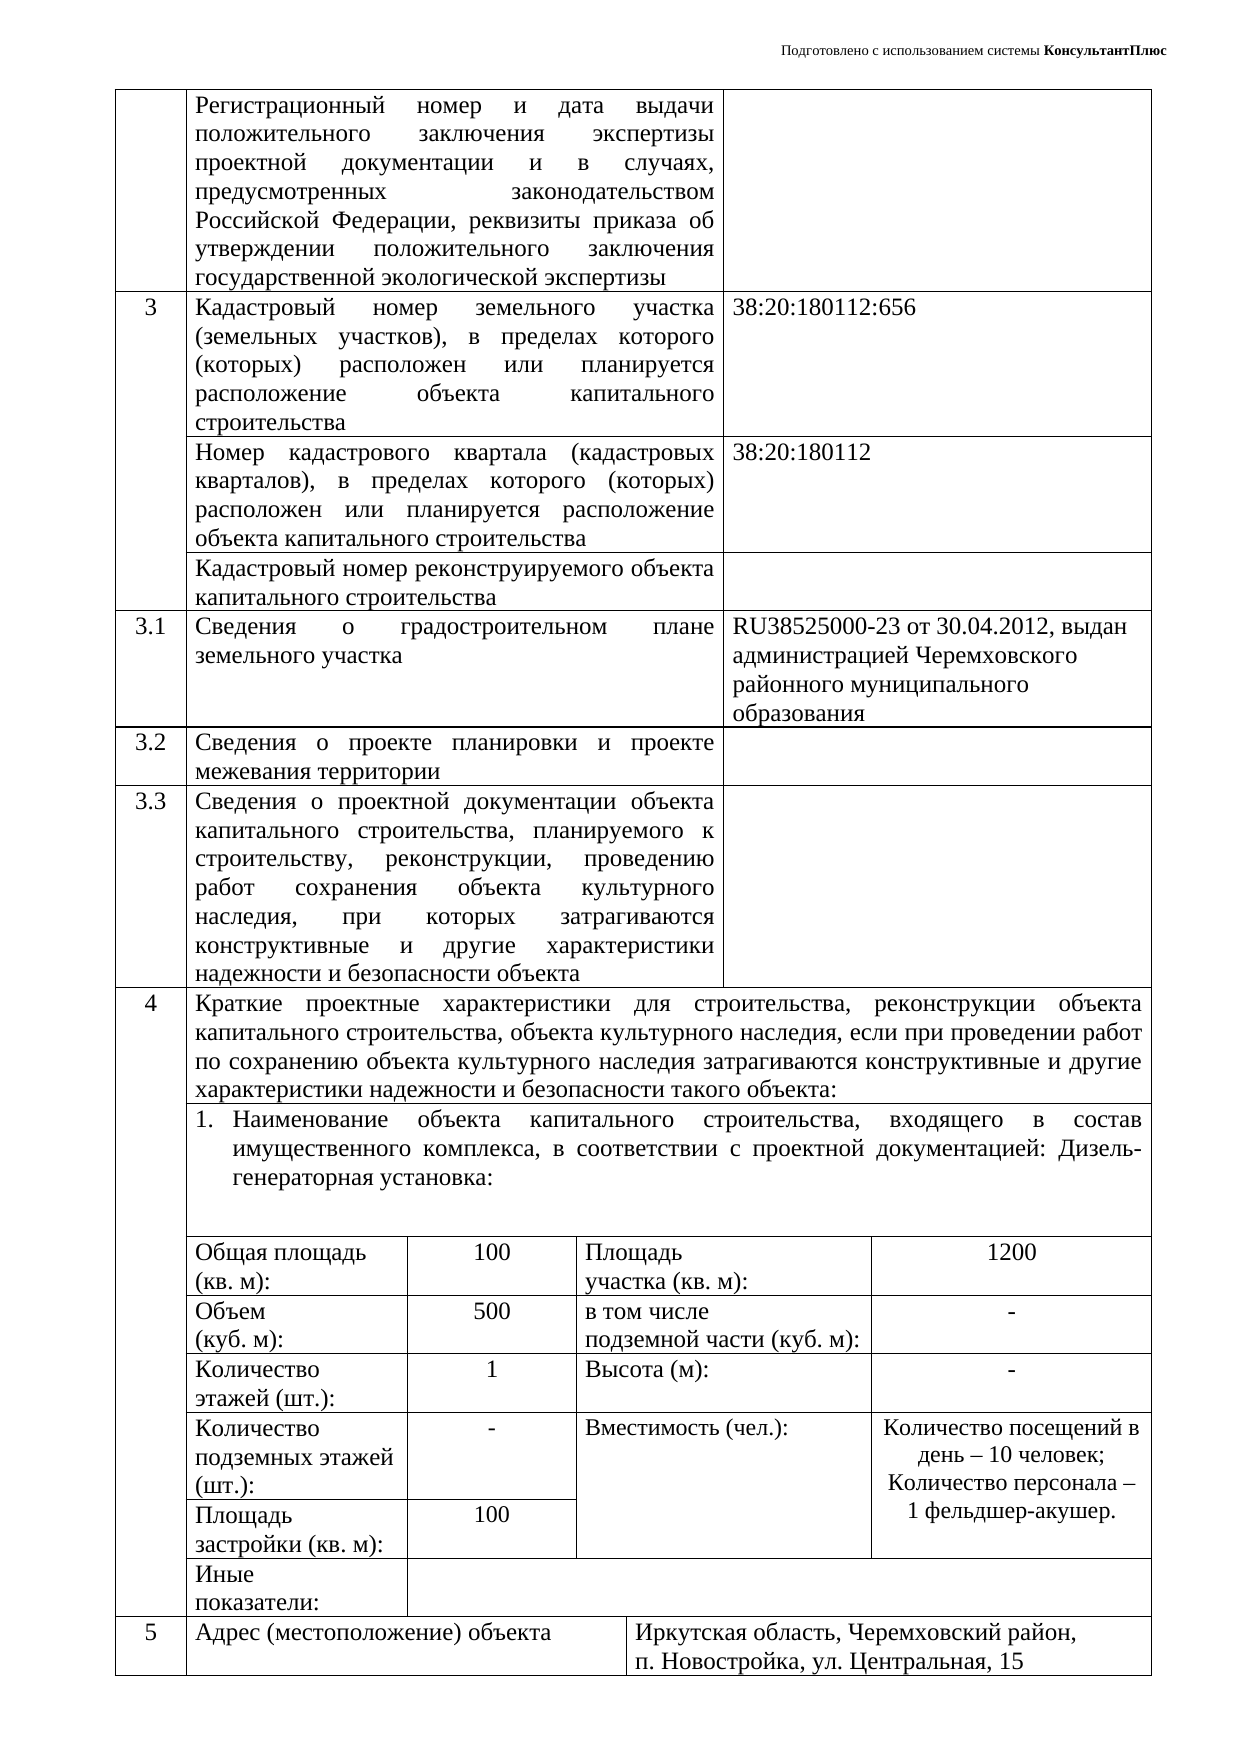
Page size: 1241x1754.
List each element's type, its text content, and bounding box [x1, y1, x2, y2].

table_cell Площадь застройки (кв. м): [187, 1500, 407, 1558]
table_cell в том числе подземной части (куб. м): [577, 1296, 871, 1353]
table_cell Сведения о проектной документации объекта капитального строительства, планируемого к строительству, реконструкции, проведению работ сохранения объекта культурного наследия, при которых затрагиваются конструктивные и другие характеристики надежности и безопасности объекта [187, 786, 723, 987]
table_cell Количество посещений в день – 10 человек; Количество персонала – 1 фельдшер-акушер. [872, 1413, 1151, 1558]
table_cell - [408, 1413, 576, 1499]
table_cell Адрес (местоположение) объекта [187, 1617, 626, 1675]
table_cell Кадастровый номер реконструируемого объекта капитального строительства [187, 553, 723, 610]
table_cell Объем (куб. м): [187, 1296, 407, 1353]
table_cell Наименование объекта капитального строительства, входящего в состав имущественного комплекса, в соответствии с проектной документацией: Дизель-генераторная установка: [187, 1104, 1151, 1236]
table_cell Количество этажей (шт.): [187, 1354, 407, 1412]
table_cell [724, 553, 1151, 610]
table_cell Краткие проектные характеристики для строительства, реконструкции объекта капитального строительства, объекта культурного наследия, если при проведении работ по сохранению объекта культурного наследия затрагиваются конструктивные и другие характеристики надежности и безопасности такого объекта: [187, 988, 1151, 1103]
table_cell 38:20:180112 [724, 437, 1151, 552]
table_cell 3.3 [116, 786, 186, 987]
table_cell 1 [408, 1354, 576, 1412]
table_cell 3 [116, 292, 186, 610]
table_header [724, 90, 1151, 291]
table_cell Иркутская область, Черемховский район, п. Новостройка, ул. Центральная, 15 [627, 1617, 1151, 1675]
table_cell [724, 786, 1151, 987]
table_cell RU38525000-23 от 30.04.2012, выдан администрацией Черемховского районного муниципального образования [724, 611, 1151, 726]
table_cell Площадь участка (кв. м): [577, 1237, 871, 1295]
table_cell 38:20:180112:656 [724, 292, 1151, 436]
table_cell 100 [408, 1500, 576, 1558]
table_cell 5 [116, 1617, 186, 1675]
table_cell [724, 728, 1151, 785]
table_cell 100 [408, 1237, 576, 1295]
table_cell Вместимость (чел.): [577, 1413, 871, 1558]
table_cell Общая площадь (кв. м): [187, 1237, 407, 1295]
table_cell Высота (м): [577, 1354, 871, 1412]
table_cell 3.2 [116, 728, 186, 785]
table_header Регистрационный номер и дата выдачи положительного заключения экспертизы проектной документации и в случаях, предусмотренных законодательством Российской Федерации, реквизиты приказа об утверждении положительного заключения государственной экологической экспертизы [187, 90, 723, 291]
table_cell - [872, 1354, 1151, 1412]
table_cell - [872, 1296, 1151, 1353]
table_cell 4 [116, 988, 186, 1412]
table_cell Иные показатели: [187, 1559, 407, 1616]
table_cell 500 [408, 1296, 576, 1353]
table_cell [116, 1412, 186, 1616]
table_cell [408, 1559, 1151, 1616]
table_cell Сведения о проекте планировки и проекте межевания территории [187, 728, 723, 785]
table_cell Сведения о градостроительном плане земельного участка [187, 611, 723, 726]
table_cell 1200 [872, 1237, 1151, 1295]
table_cell Количество подземных этажей (шт.): [187, 1413, 407, 1499]
table_cell 3.1 [116, 611, 186, 726]
table_header [116, 90, 186, 291]
table_cell Кадастровый номер земельного участка (земельных участков), в пределах которого (которых) расположен или планируется расположение объекта капитального строительства [187, 292, 723, 436]
table_cell Номер кадастрового квартала (кадастровых кварталов), в пределах которого (которых) расположен или планируется расположение объекта капитального строительства [187, 437, 723, 552]
